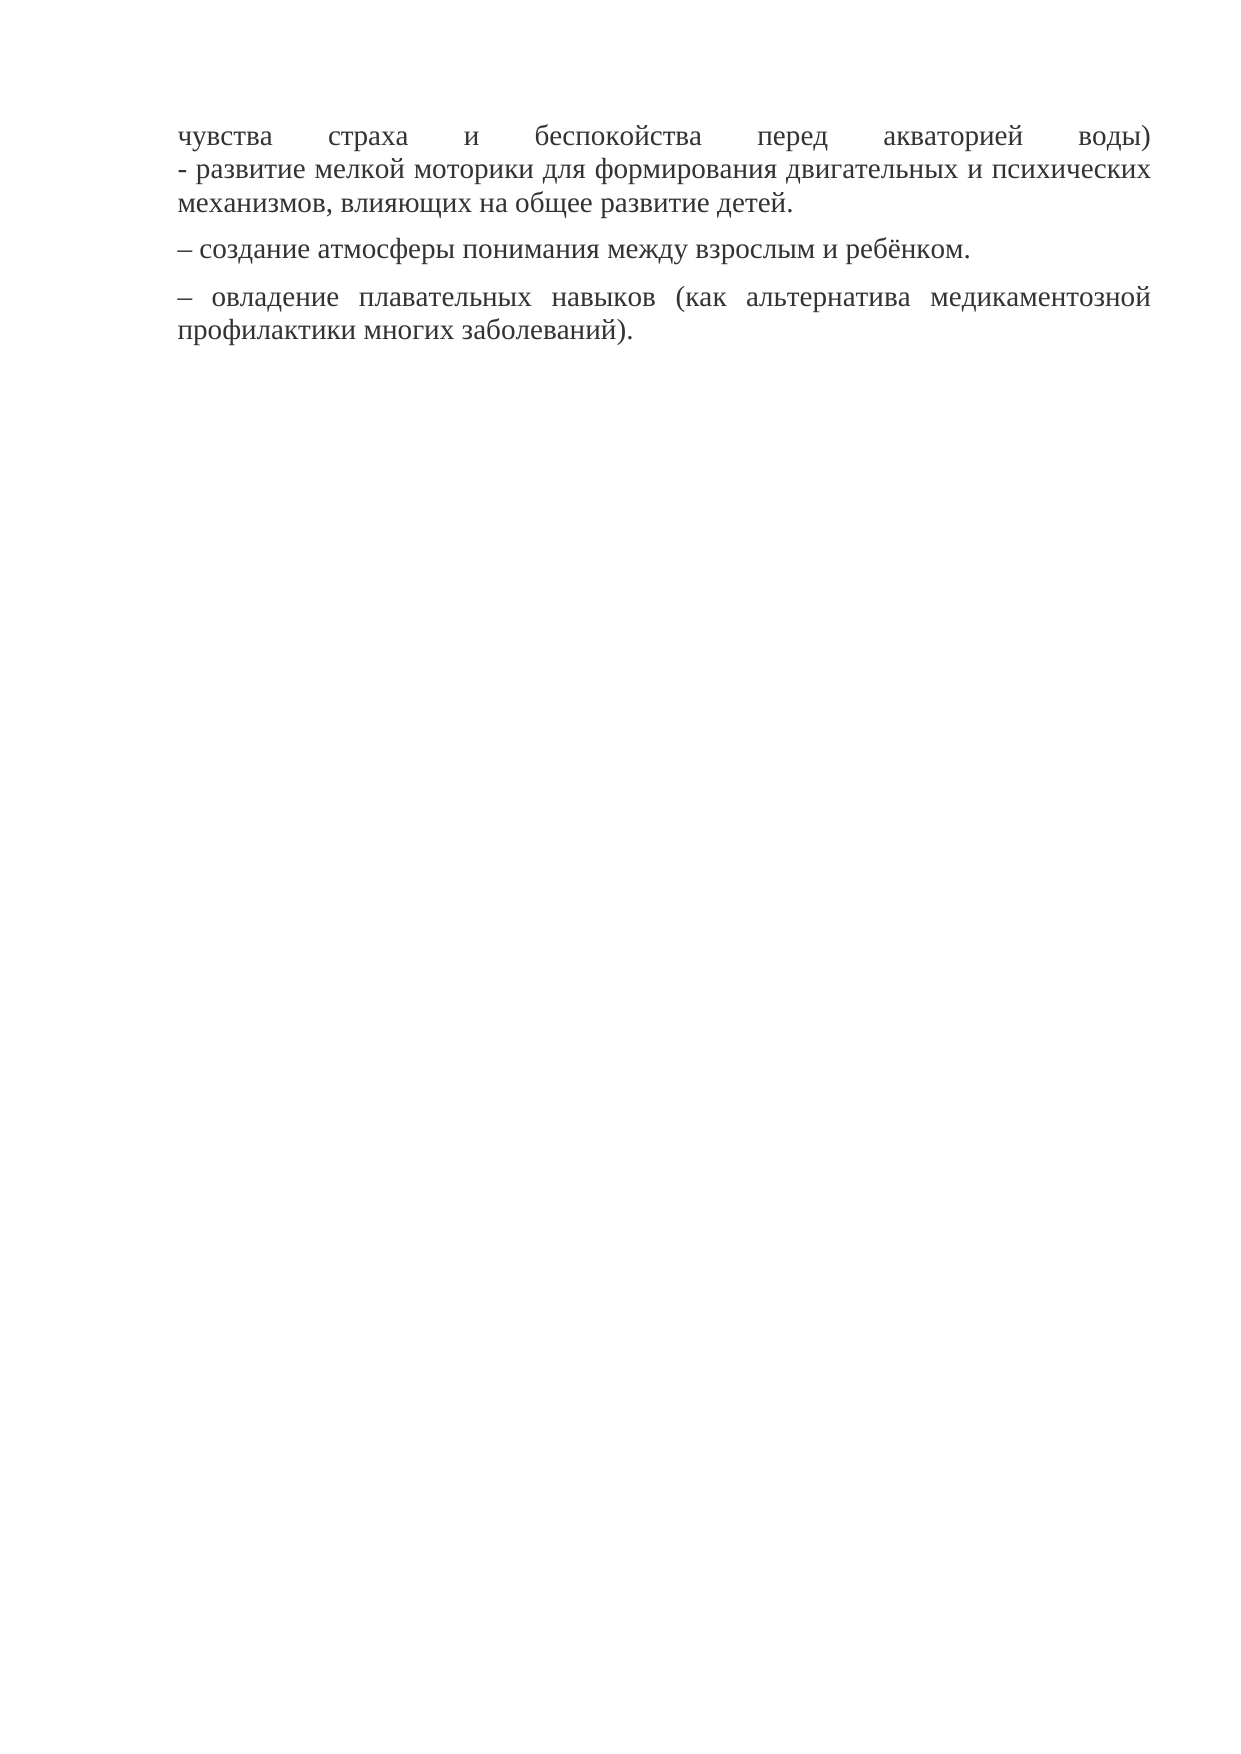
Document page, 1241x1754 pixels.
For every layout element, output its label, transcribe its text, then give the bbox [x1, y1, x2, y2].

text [177, 118, 1152, 219]
text – создание атмосферы понимания между взрослым и ребёнком. [177, 231, 1152, 265]
text – овладение плавательных навыков (как альтернатива медикаментозной профилактики многих заболеваний). [177, 279, 1152, 346]
